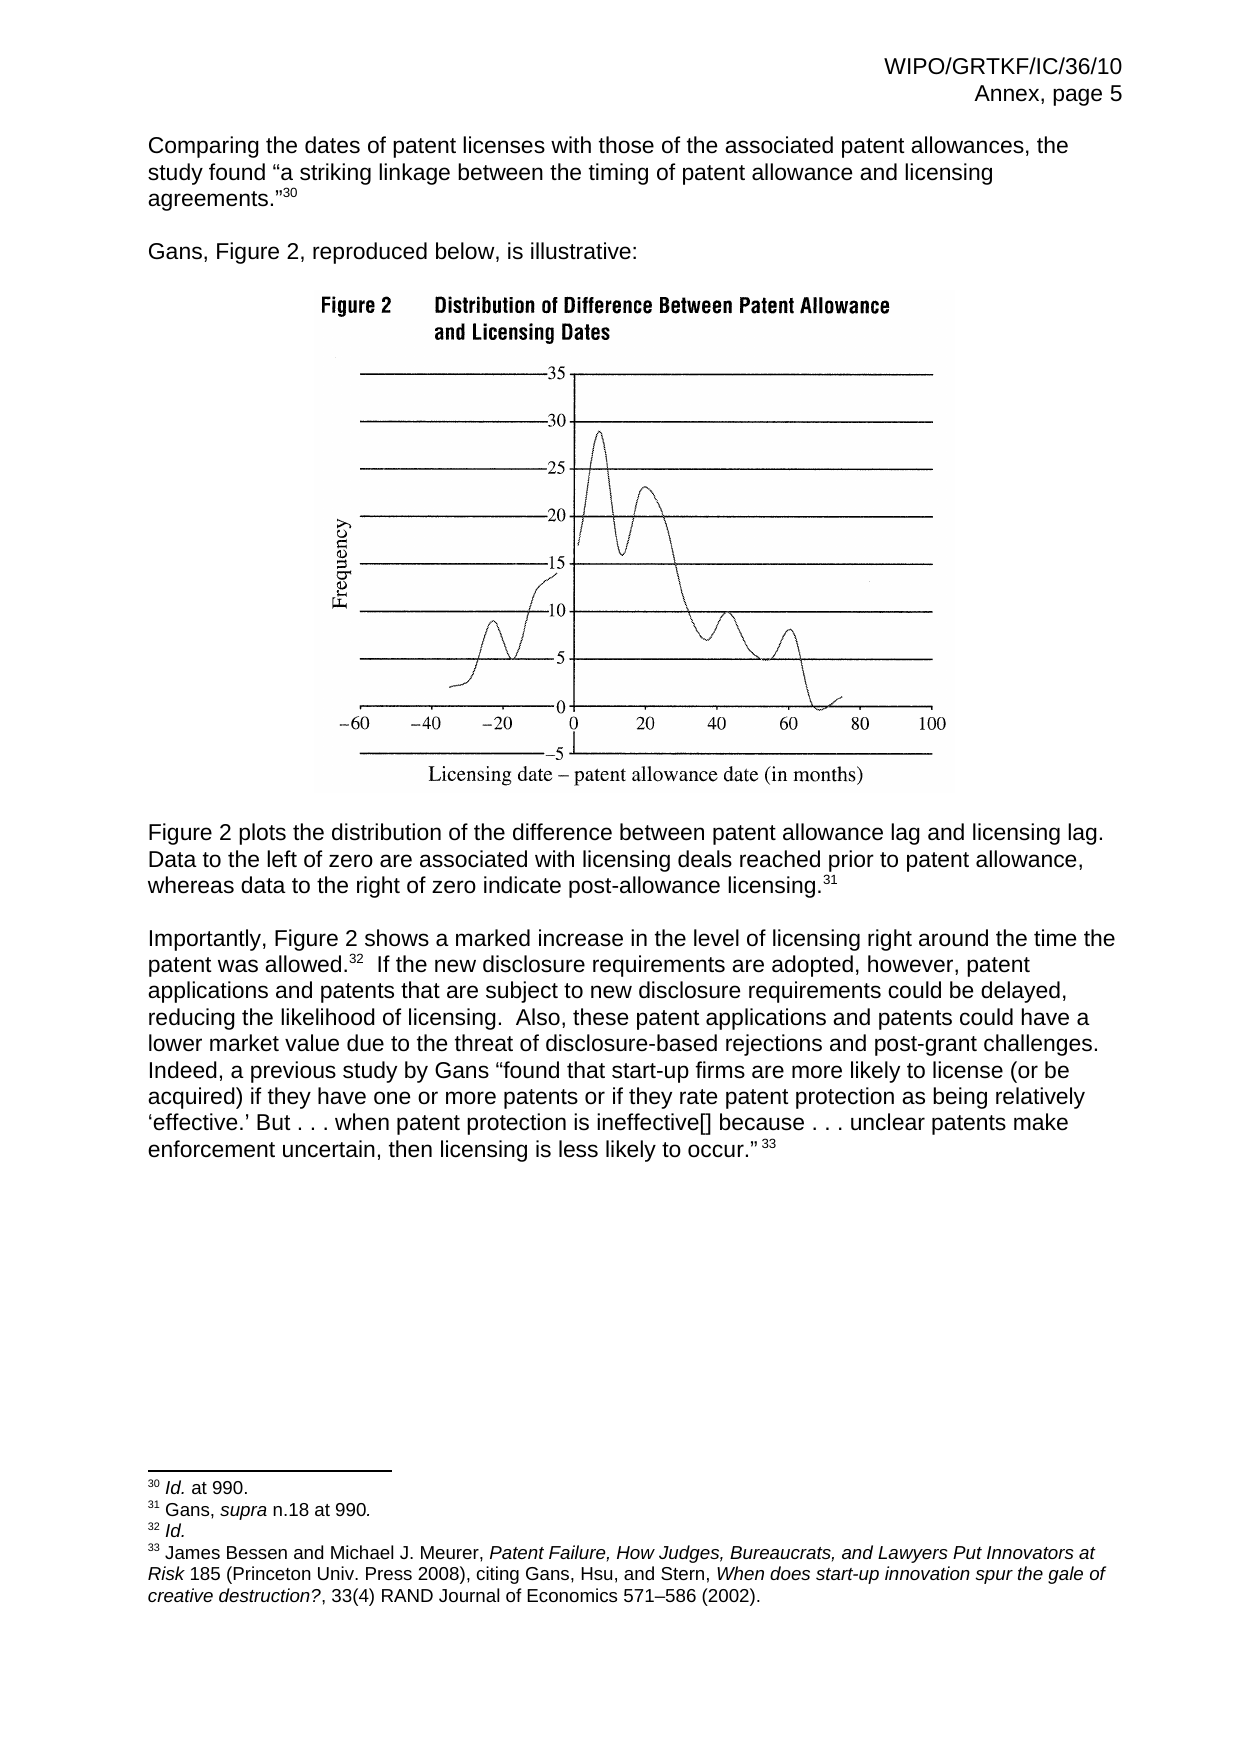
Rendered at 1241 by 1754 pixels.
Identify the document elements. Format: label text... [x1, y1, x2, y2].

text Gans, Figure 2, reproduced below, is illustrative: [148, 238, 1122, 264]
text Comparing the dates of patent licenses with those of the associated patent allowances, the study found “a striking linkage between the timing of patent allowance and licensing agreements.” [148, 132, 1122, 211]
text Figure 2 plots the distribution of the difference between patent allowance lag and licensing lag. Data to the left of zero are associated with licensing deals reached prior to patent allowance, whereas data to the right of zero indicate post-allowance licensing. [148, 819, 1122, 898]
text Importantly, Figure 2 shows a marked increase in the level of licensing right around the time the patent was allowed. If the new disclosure requirements are adopted, however, patent applications and patents that are subject to new disclosure requirements could be delayed, reducing the likelihood of licensing. Also, these patent applications and patents could have a lower market value due to the threat of disclosure-based rejections and post-grant challenges. Indeed, a previous study by Gans “found that start-up firms are more likely to license (or be acquired) if they have one or more patents or if they rate patent protection as being relatively ‘effective.’ But . . . when patent protection is ineffective[] because . . . unclear patents make enforcement uncertain, then licensing is less likely to occur.” [148, 925, 1122, 1162]
